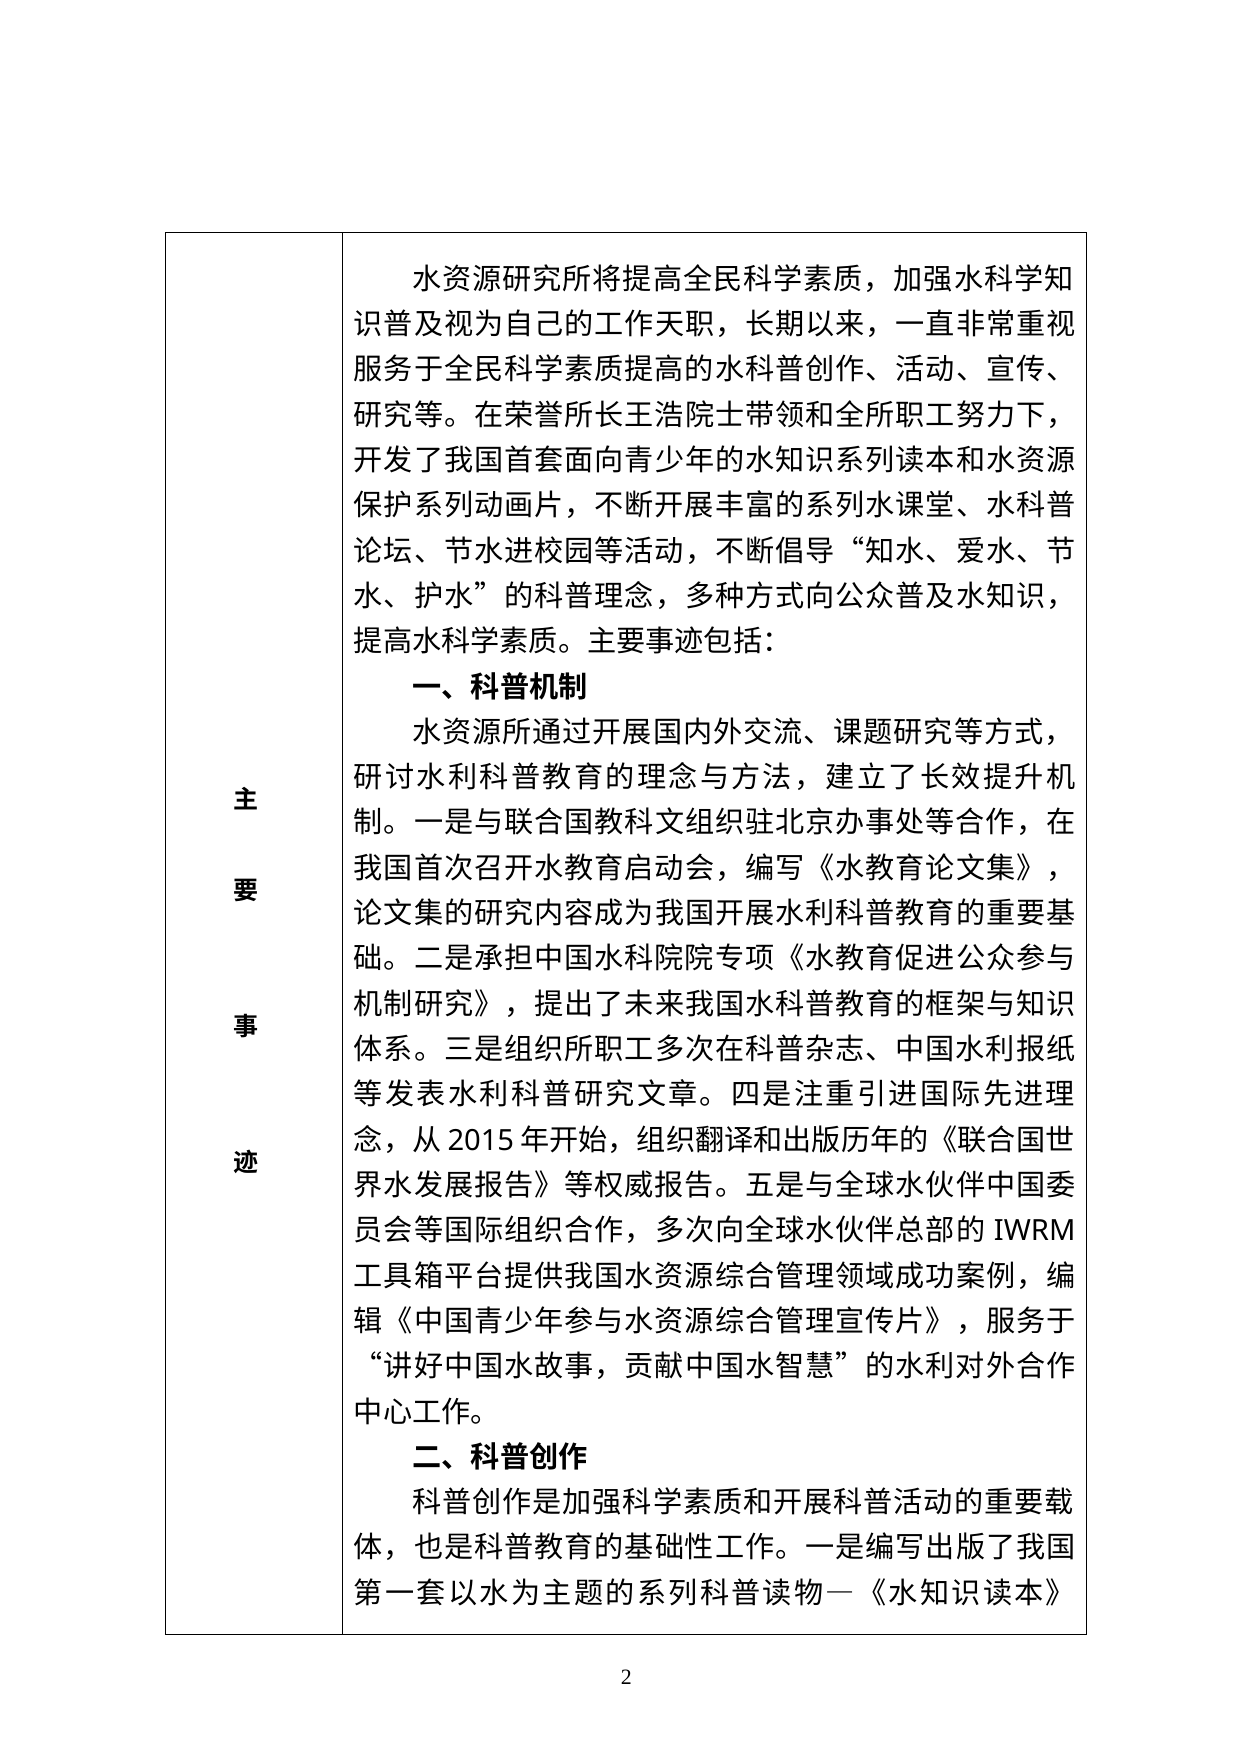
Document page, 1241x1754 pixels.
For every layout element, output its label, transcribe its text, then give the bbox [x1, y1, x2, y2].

table_cell 主 要 事 迹 [166, 233, 342, 1634]
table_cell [343, 233, 1086, 1634]
